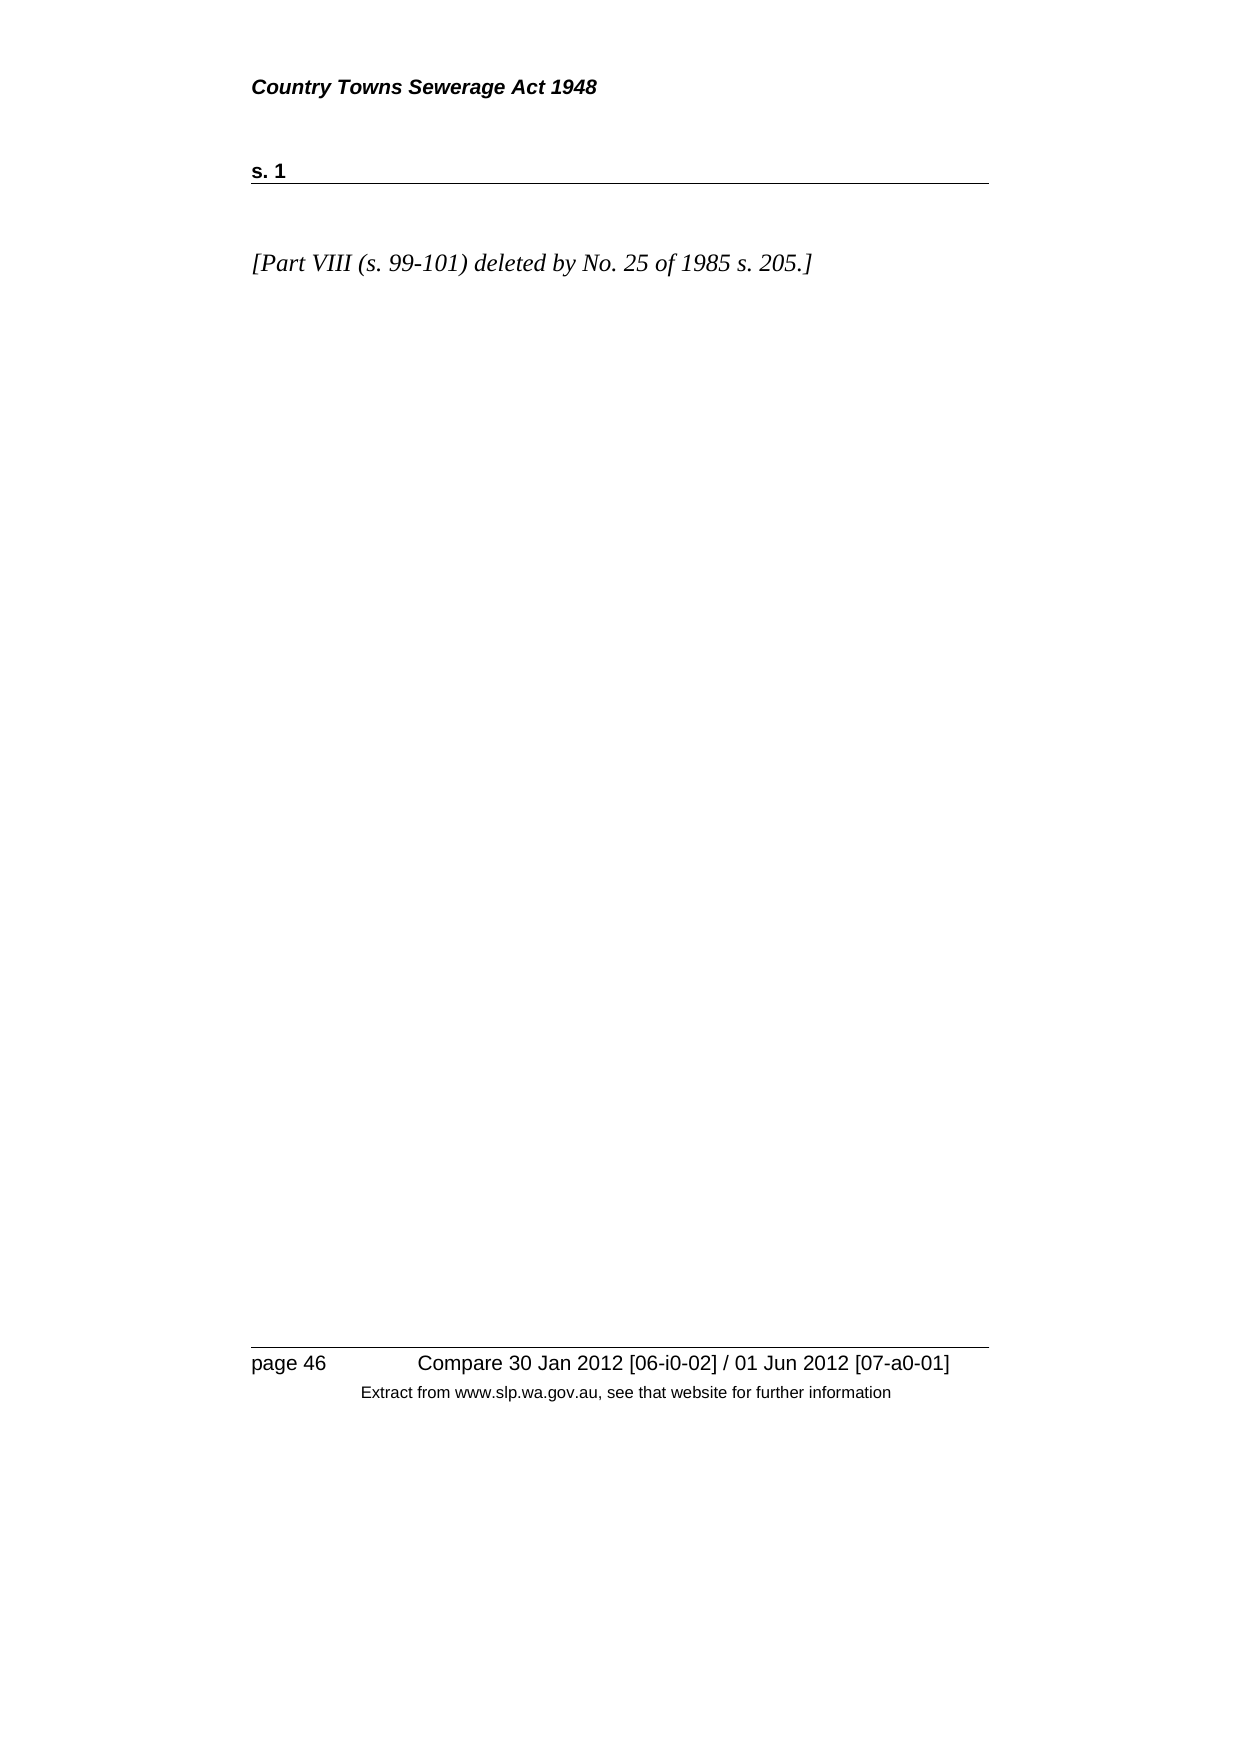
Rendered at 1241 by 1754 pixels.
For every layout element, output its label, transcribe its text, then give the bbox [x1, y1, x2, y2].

text [Part VIII (s. 99-101) deleted by No. 25 of 1985 s. 205.] [251, 248, 989, 277]
